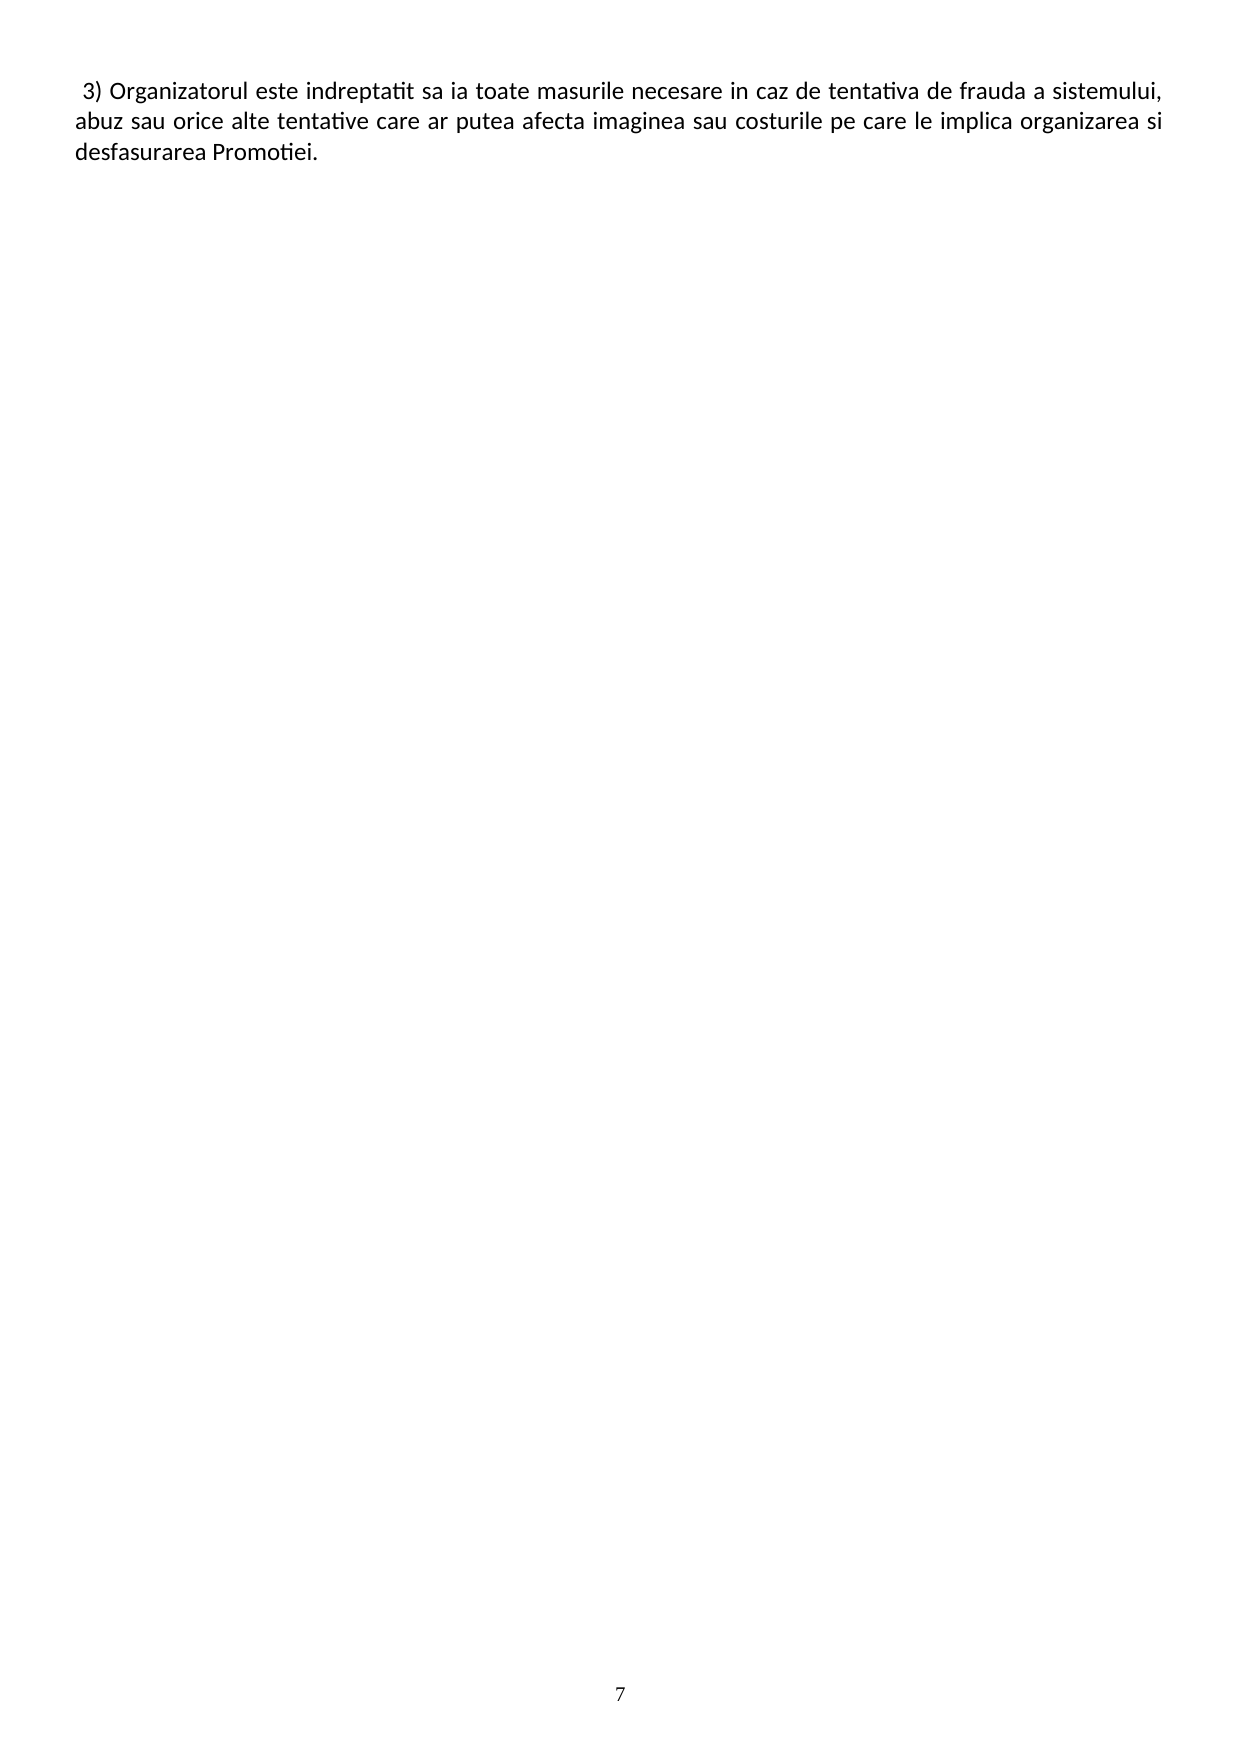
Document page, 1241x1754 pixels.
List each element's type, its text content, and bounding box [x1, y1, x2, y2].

text 3) Organizatorul este indreptatit sa ia toate masurile necesare in caz de tentativa de frauda a sistemului, abuz sau orice alte tentative care ar putea afecta imaginea sau costurile pe care le implica organizarea si desfasurarea Promotiei. [75, 75, 1165, 167]
